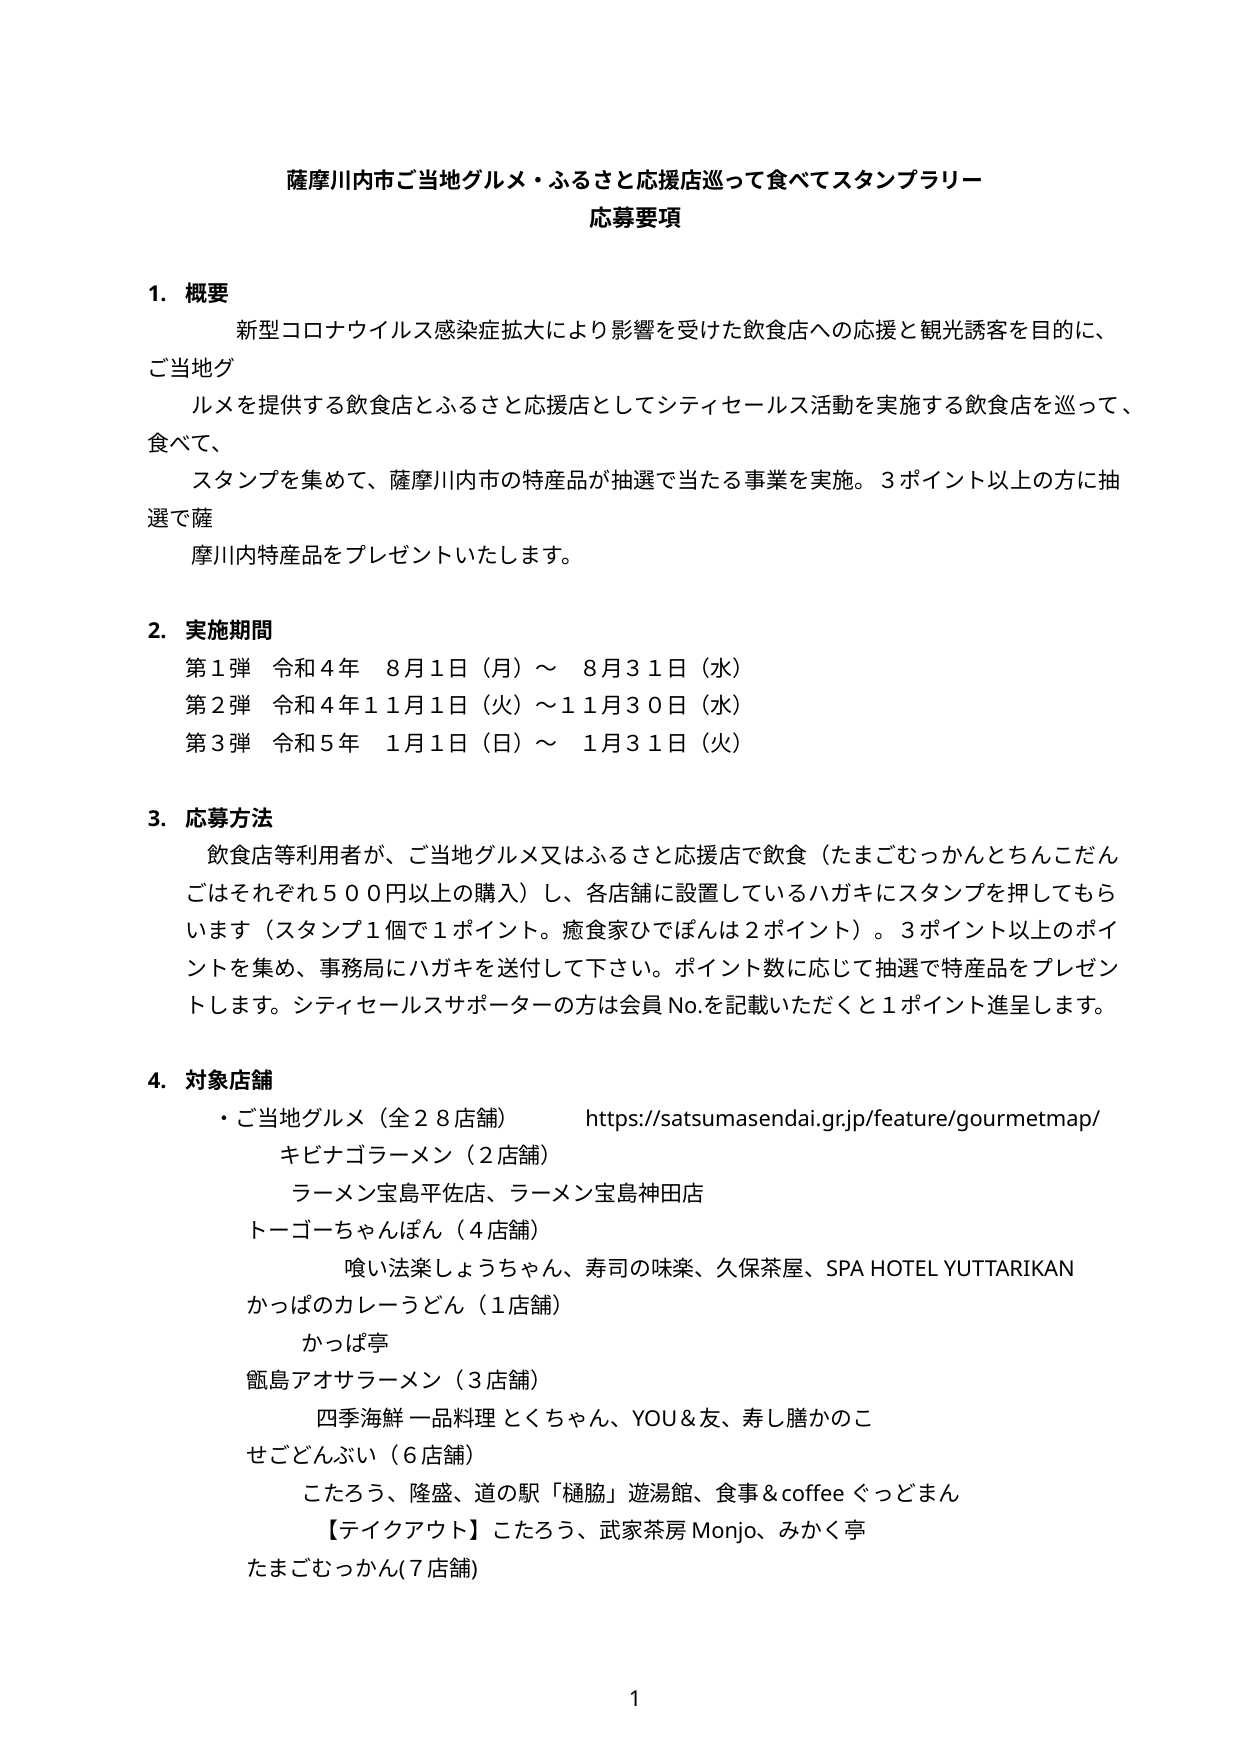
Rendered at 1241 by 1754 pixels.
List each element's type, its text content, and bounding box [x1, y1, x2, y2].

text ・ご当地グルメ（全２８店舗） https://satsumasendai.gr.jp/feature/gourmetmap/ [148, 1098, 1122, 1136]
text 四季海鮮 一品料理 とくちゃん、YOU＆友、寿し膳かのこ [148, 1398, 1122, 1436]
list 応募方法 [148, 798, 1122, 836]
list 第２弾 令和４年１１月１日（火）～１１月３０日（水） [185, 686, 1122, 723]
text かっぱのカレーうどん（１店舗） [148, 1286, 1122, 1323]
list 実施期間 [148, 611, 1122, 648]
text ルメを提供する飲食店とふるさと応援店としてシティセールス活動を実施する飲食店を巡って、食べて、 [148, 386, 1122, 461]
list 概要 [148, 273, 1122, 311]
text キビナゴラーメン（２店舗） [148, 1136, 1122, 1173]
text 甑島アオサラーメン（３店舗） [148, 1361, 1122, 1398]
list 飲食店等利用者が、ご当地グルメ又はふるさと応援店で飲食（たまごむっかんとちんこだんごはそれぞれ５００円以上の購入）し、各店舗に設置しているハガキにスタンプを押してもらいます（スタンプ１個で１ポイント。癒食家ひでぽんは２ポイント）。３ポイント以上のポイントを集め、事務局にハガキを送付して下さい。ポイント数に応じて抽選で特産品をプレゼントします。シティセールスサポーターの方は会員No.を記載いただくと１ポイント進呈します。 [185, 836, 1122, 1023]
text たまごむっかん(７店舗) [148, 1548, 1122, 1586]
list 第３弾 令和５年 １月１日（日）～ １月３１日（火） [185, 723, 1122, 761]
text 摩川内特産品をプレゼントいたします。 [148, 536, 1122, 573]
text 応募要項 [148, 198, 1122, 236]
text トーゴーちゃんぽん（４店舗） [148, 1211, 1122, 1248]
text 【テイクアウト】こたろう、武家茶房Monjo、みかく亭 [148, 1511, 1122, 1548]
text こたろう、隆盛、道の駅「樋脇」遊湯館、食事＆coffee ぐっどまん [148, 1473, 1122, 1511]
text せごどんぶい（６店舗） [148, 1436, 1122, 1473]
text かっぱ亭 [148, 1323, 1122, 1361]
list 対象店舗 [148, 1061, 1122, 1098]
text 薩摩川内市ご当地グルメ・ふるさと応援店巡って食べてスタンプラリー [148, 161, 1122, 198]
list 第１弾 令和４年 ８月１日（月）～ ８月３１日（水） [185, 648, 1122, 686]
text スタンプを集めて、薩摩川内市の特産品が抽選で当たる事業を実施。３ポイント以上の方に抽選で薩󠄀 [148, 461, 1122, 536]
text 喰い法楽しょうちゃん、寿司の味楽、久保茶屋、SPA HOTEL YUTTARIKAN [148, 1248, 1122, 1286]
text ラーメン宝島平佐店、ラーメン宝島神田店 [148, 1173, 1122, 1211]
text 新型コロナウイルス感染症拡大により影響を受けた飲食店への応援と観光誘客を目的に、ご当地グ [148, 311, 1122, 386]
